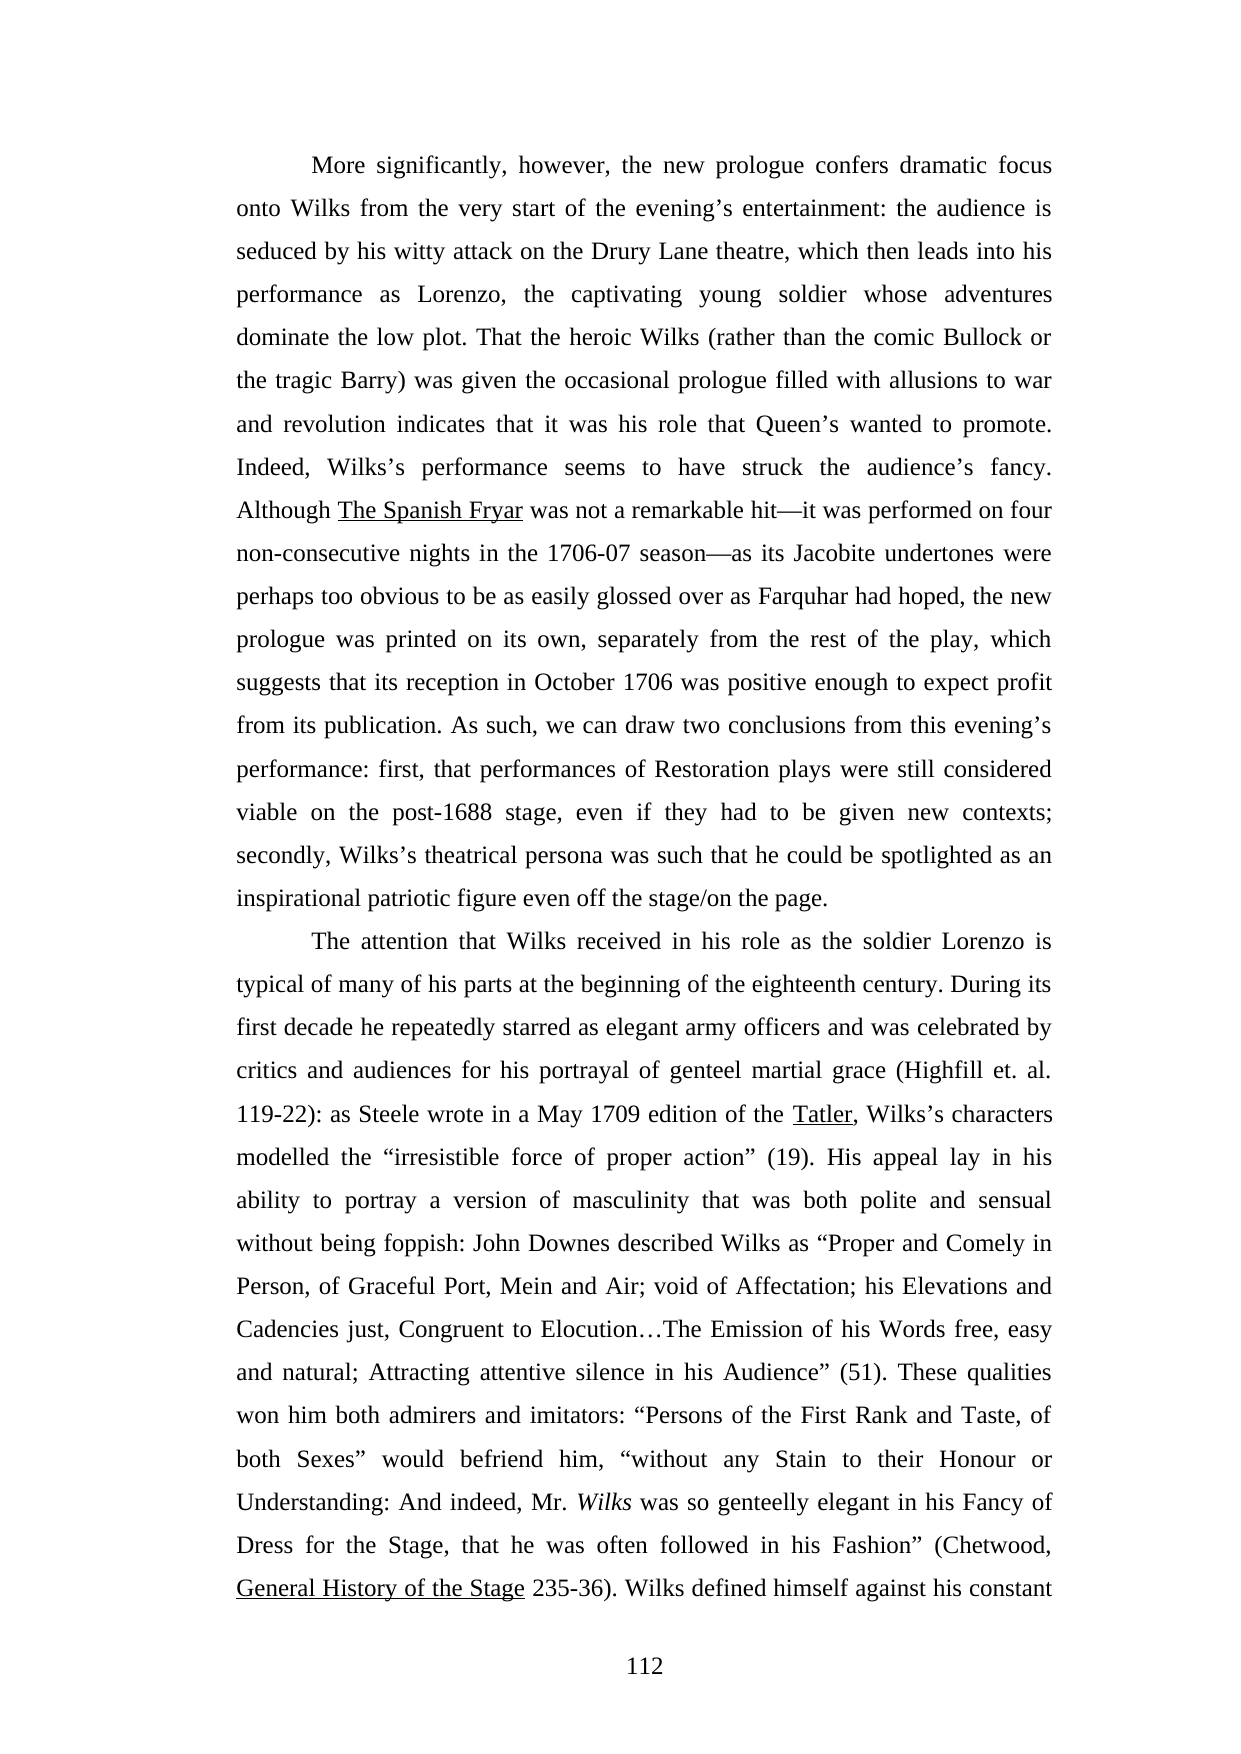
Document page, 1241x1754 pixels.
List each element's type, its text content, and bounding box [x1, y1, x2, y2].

text More significantly, however, the new prologue confers dramatic focus onto Wilks from the very start of the evening’s entertainment: the audience is seduced by his witty attack on the Drury Lane theatre, which then leads into his performance as Lorenzo, the captivating young soldier whose adventures dominate the low plot. That the heroic Wilks (rather than the comic Bullock or the tragic Barry) was given the occasional prologue filled with allusions to war and revolution indicates that it was his role that Queen’s wanted to promote. Indeed, Wilks’s performance seems to have struck the audience’s fancy. Although The Spanish Fryar was not a remarkable hit—it was performed on four non-consecutive nights in the 1706-07 season—as its Jacobite undertones were perhaps too obvious to be as easily glossed over as Farquhar had hoped, the new prologue was printed on its own, separately from the rest of the play, which suggests that its reception in October 1706 was positive enough to expect profit from its publication. As such, we can draw two conclusions from this evening’s performance: first, that performances of Restoration plays were still considered viable on the post-1688 stage, even if they had to be given new contexts; secondly, Wilks’s theatrical persona was such that he could be spotlighted as an inspirational patriotic figure even off the stage/on the page. [236, 150, 1053, 912]
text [236, 926, 1053, 1602]
